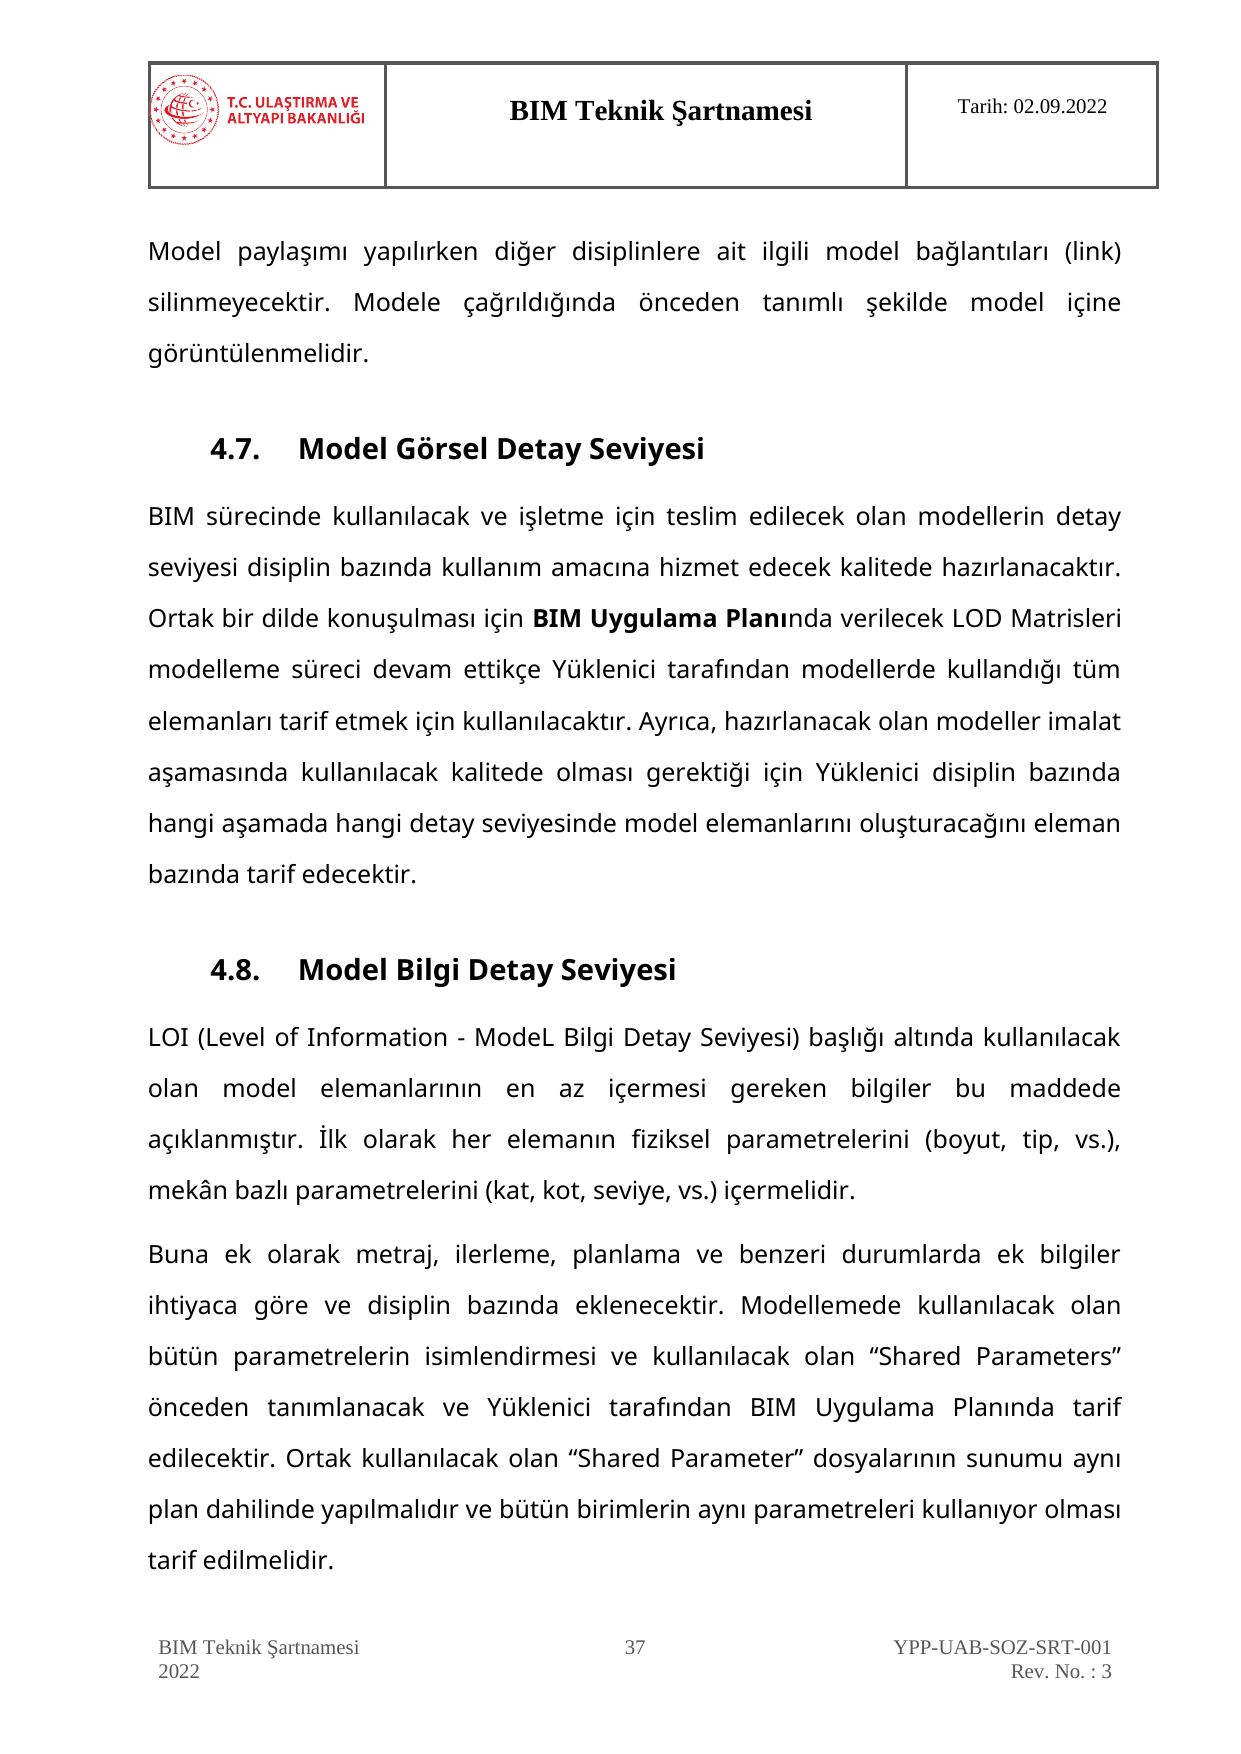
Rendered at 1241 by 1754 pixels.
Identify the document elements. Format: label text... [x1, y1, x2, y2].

picture [149, 75, 364, 145]
text Buna ek olarak metraj, ilerleme, planlama ve benzeri durumlarda ek bilgiler ihtiyaca göre ve disiplin bazında eklenecektir. Modellemede kullanılacak olan bütün parametrelerin isimlendirmesi ve kullanılacak olan “Shared Parameters” önceden tanımlanacak ve Yüklenici tarafından BIM Uygulama Planında tarif edilecektir. Ortak kullanılacak olan “Shared Parameter” dosyalarının sunumu aynı plan dahilinde yapılmalıdır ve bütün birimlerin aynı parametreleri kullanıyor olması tarif edilmelidir. [148, 1236, 1122, 1577]
text LOI (Level of Information - ModeL Bilgi Detay Seviyesi) başlığı altında kullanılacak olan model elemanlarının en az içermesi gereken bilgiler bu maddede açıklanmıştır. İlk olarak her elemanın fiziksel parametrelerini (boyut, tip, vs.), mekân bazlı parametrelerini (kat, kot, seviye, vs.) içermelidir. [148, 1020, 1122, 1207]
subtitle Model Görsel Detay Seviyesi [260, 428, 1156, 468]
subtitle Model Bilgi Detay Seviyesi [260, 949, 1156, 989]
text BIM sürecinde kullanılacak ve işletme için teslim edilecek olan modellerin detay seviyesi disiplin bazında kullanım amacına hizmet edecek kalitede hazırlanacaktır. Ortak bir dilde konuşulması için BIM Uygulama Planında verilecek LOD Matrisleri modelleme süreci devam ettikçe Yüklenici tarafından modellerde kullandığı tüm elemanları tarif etmek için kullanılacaktır. Ayrıca, hazırlanacak olan modeller imalat aşamasında kullanılacak kalitede olması gerektiği için Yüklenici disiplin bazında hangi aşamada hangi detay seviyesinde model elemanlarını oluşturacağını eleman bazında tarif edecektir. [148, 499, 1122, 890]
text Model paylaşımı yapılırken diğer disiplinlere ait ilgili model bağlantıları (link) silinmeyecektir. Modele çağrıldığında önceden tanımlı şekilde model içine görüntülenmelidir. [148, 234, 1122, 370]
